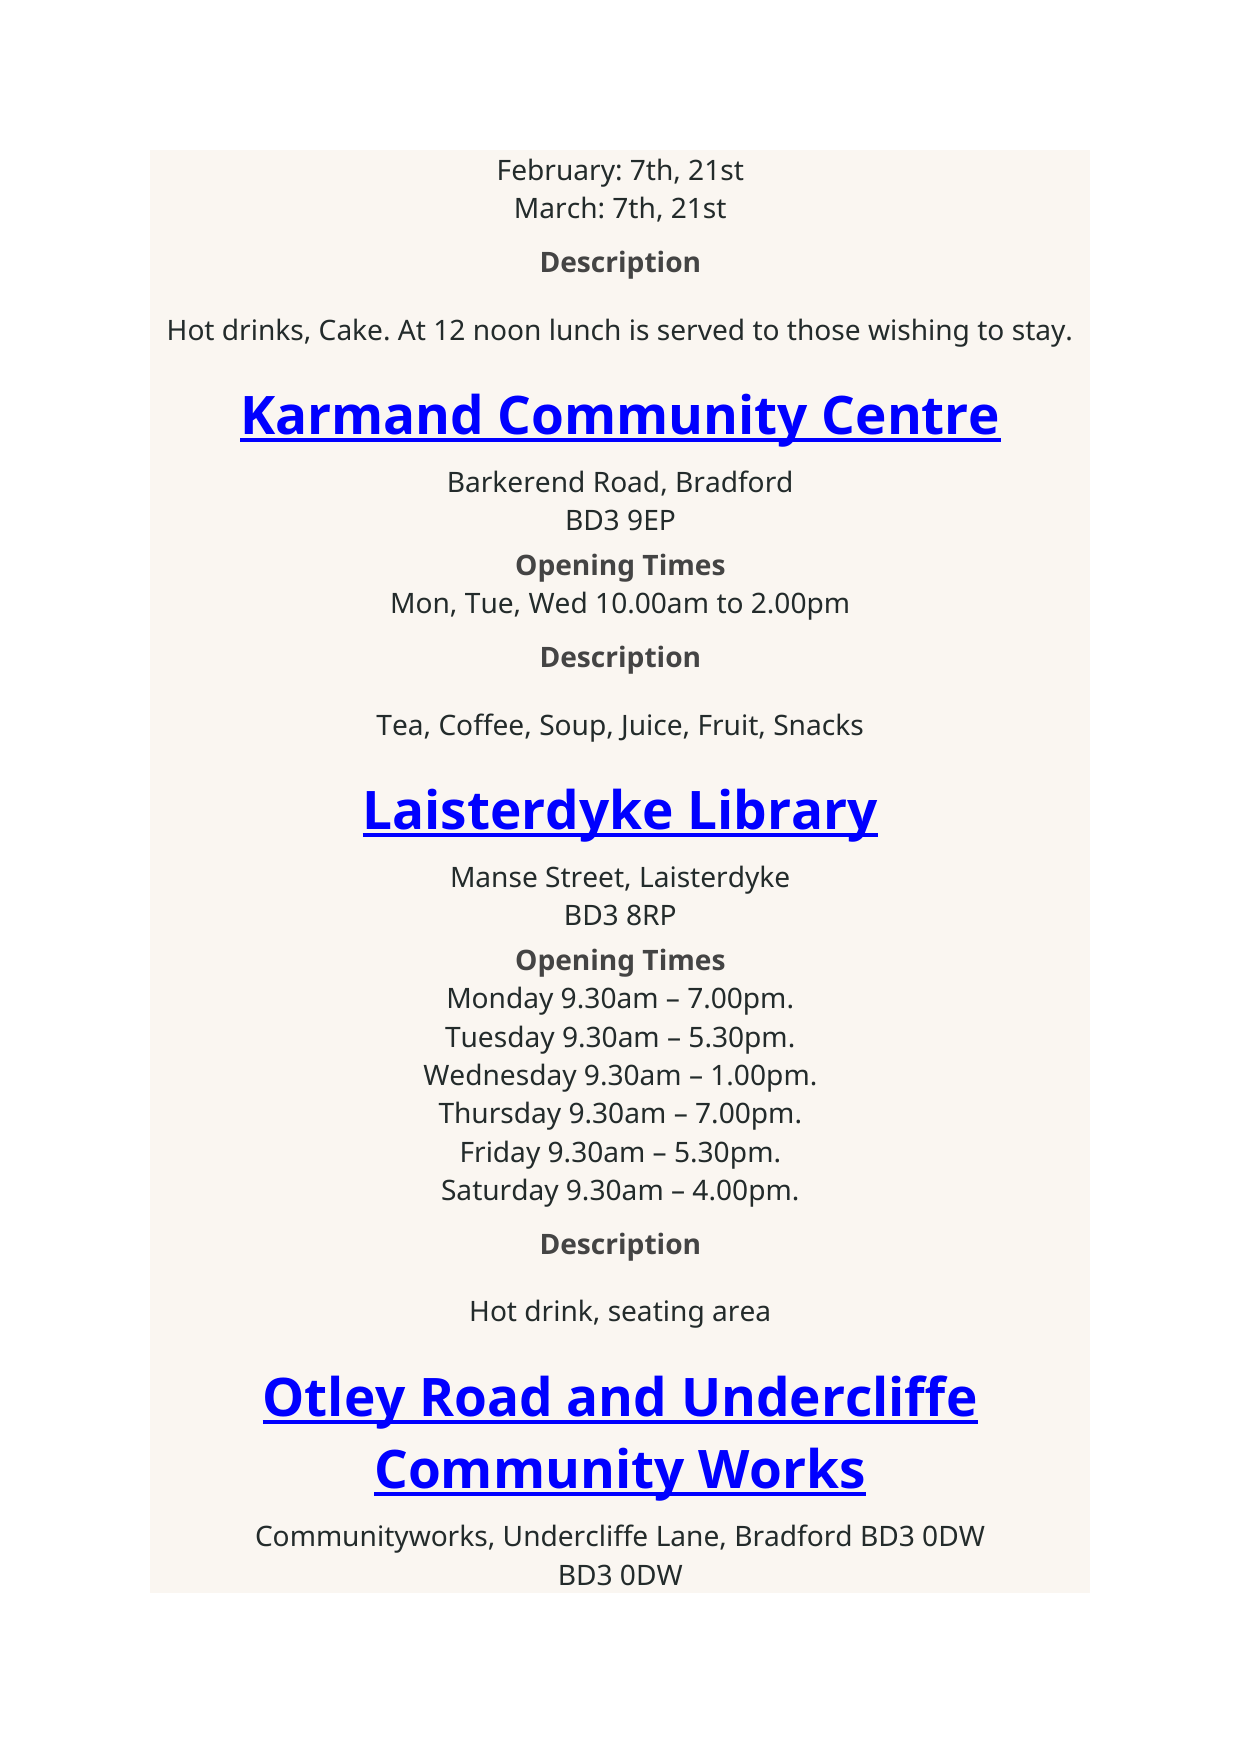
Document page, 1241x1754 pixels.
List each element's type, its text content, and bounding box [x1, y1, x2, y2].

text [150, 150, 1090, 227]
text Description [150, 637, 1090, 676]
text Otley Road and Undercliffe Community Works [150, 1359, 1090, 1504]
text Opening Times [150, 545, 1090, 583]
text Manse Street, Laisterdyke BD3 8RP [150, 857, 1090, 934]
text Hot drinks, Cake. At 12 noon lunch is served to those wishing to stay. [150, 310, 1090, 348]
text Barkerend Road, Bradford BD3 9EP [150, 462, 1090, 539]
text Laisterdyke Library [150, 772, 1090, 845]
text Karmand Community Centre [150, 377, 1090, 450]
text Monday 9.30am – 7.00pm. Tuesday 9.30am – 5.30pm. Wednesday 9.30am – 1.00pm. Thursday 9.30am – 7.00pm. Friday 9.30am – 5.30pm. Saturday 9.30am – 4.00pm. [150, 978, 1090, 1208]
text Description [150, 242, 1090, 281]
text Description [150, 1224, 1090, 1262]
text Mon, Tue, Wed 10.00am to 2.00pm [150, 583, 1090, 622]
text Hot drink, seating area [150, 1292, 1090, 1330]
text Tea, Coffee, Soup, Juice, Fruit, Snacks [150, 705, 1090, 743]
text Communityworks, Undercliffe Lane, Bradford BD3 0DW BD3 0DW [150, 1516, 1090, 1593]
text Opening Times [150, 940, 1090, 978]
